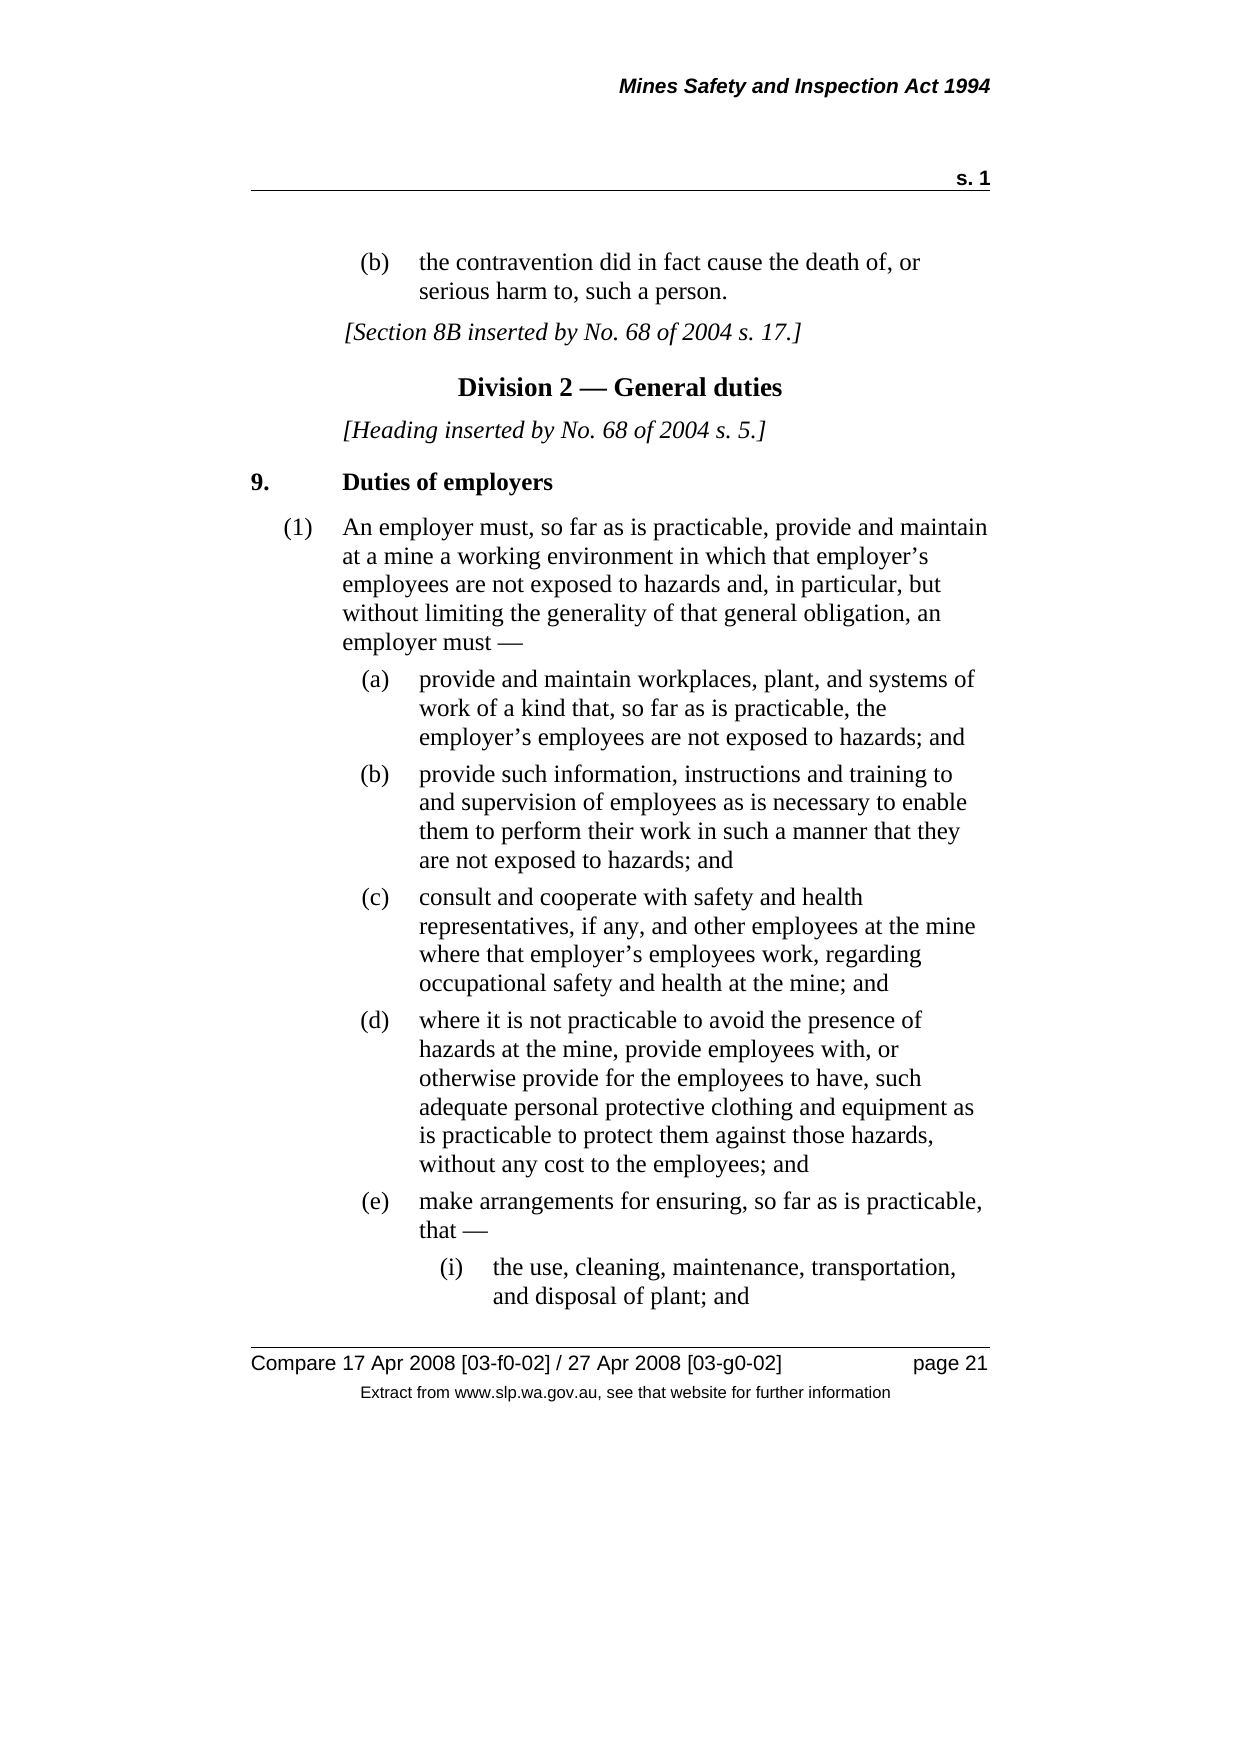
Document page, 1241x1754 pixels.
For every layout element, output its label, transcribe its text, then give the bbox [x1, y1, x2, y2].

text (d) where it is not practicable to avoid the presence of hazards at the mine, provide employees with, or otherwise provide for the employees to have, such adequate personal protective clothing and equipment as is practicable to protect them against those hazards, without any cost to the employees; and [251, 1005, 990, 1178]
text (e) make arrangements for ensuring, so far as is practicable, that — [251, 1186, 990, 1244]
text (c) consult and cooperate with safety and health representatives, if any, and other employees at the mine where that employer’s employees work, regarding occupational safety and health at the mine; and [251, 882, 990, 997]
subtitle [Heading inserted by No. 68 of 2004 s. 5.] [251, 415, 990, 444]
text [Section 8B inserted by No. 68 of 2004 s. 17.] [251, 317, 990, 346]
subtitle Division 2 — General duties [251, 371, 990, 402]
text (b) provide such information, instructions and training to and supervision of employees as is necessary to enable them to perform their work in such a manner that they are not exposed to hazards; and [251, 759, 990, 874]
text (i) the use, cleaning, maintenance, transportation, and disposal of plant; and [251, 1252, 990, 1309]
text (b) the contravention did in fact cause the death of, or serious harm to, such a person. [251, 247, 990, 305]
text (1) An employer must, so far as is practicable, provide and maintain at a mine a working environment in which that employer’s employees are not exposed to hazards and, in particular, but without limiting the generality of that general obligation, an employer must — [251, 512, 990, 656]
text (a) provide and maintain workplaces, plant, and systems of work of a kind that, so far as is practicable, the employer’s employees are not exposed to hazards; and [251, 664, 990, 750]
subtitle 9. Duties of employers [251, 467, 990, 495]
